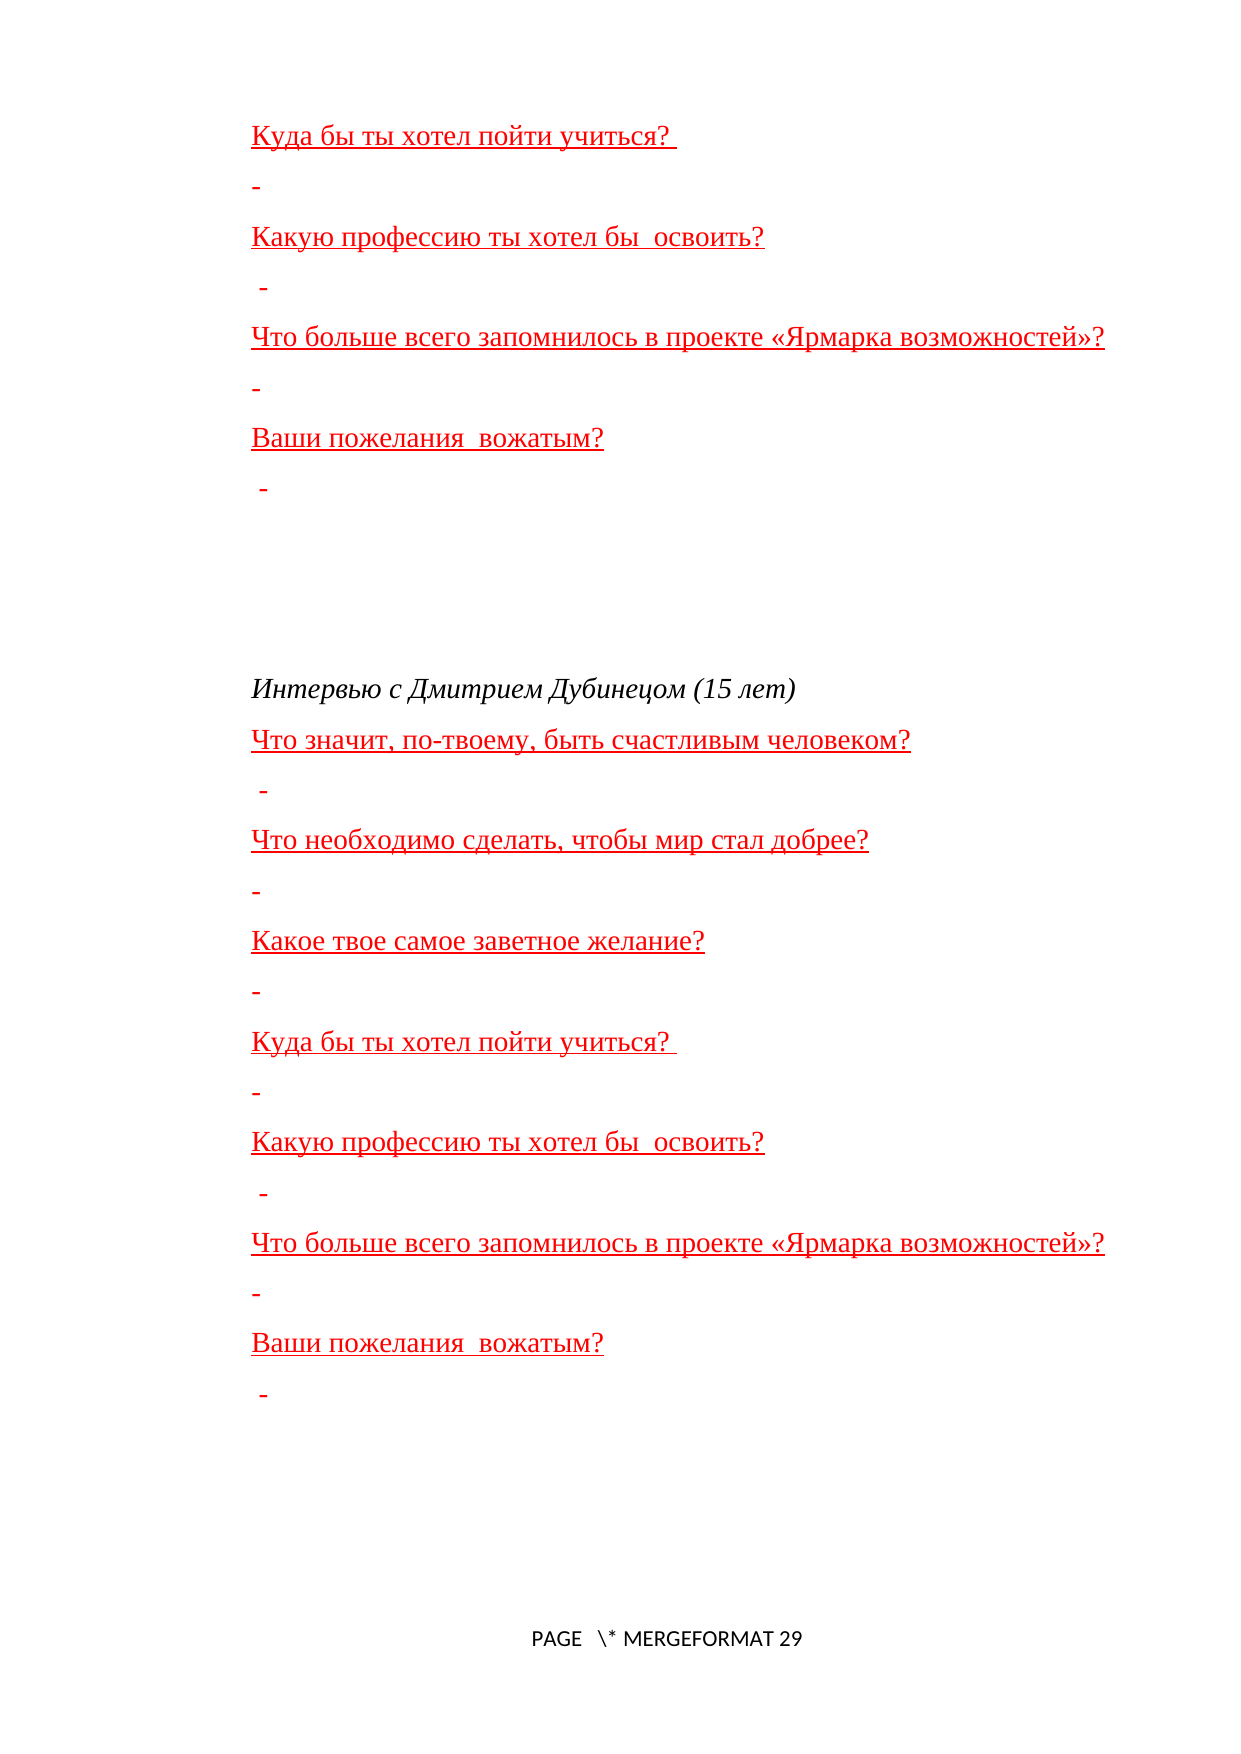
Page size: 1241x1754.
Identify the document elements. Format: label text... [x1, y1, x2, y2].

text - [177, 873, 1152, 906]
text Что необходимо сделать, чтобы мир стал добрее? [177, 822, 1152, 856]
text Какую профессию ты хотел бы освоить? [177, 1124, 1152, 1158]
text - [177, 370, 1152, 403]
text Что больше всего запомнилось в проекте «Ярмарка возможностей»? [177, 1225, 1152, 1258]
text - [177, 772, 1152, 806]
text Какую профессию ты хотел бы освоить? [177, 219, 1152, 252]
text - [177, 269, 1152, 303]
text Что значит, по-твоему, быть счастливым человеком? [177, 722, 1152, 755]
text - [177, 1074, 1152, 1108]
text Ваши пожелания вожатым? [177, 420, 1152, 453]
text Куда бы ты хотел пойти учиться? [177, 118, 1152, 152]
text - [177, 1275, 1152, 1309]
text Куда бы ты хотел пойти учиться? [177, 1024, 1152, 1057]
text Интервью с Дмитрием Дубинецом (15 лет) [177, 672, 1152, 705]
text Что больше всего запомнилось в проекте «Ярмарка возможностей»? [177, 319, 1152, 353]
text - [177, 1175, 1152, 1208]
text Какое твое самое заветное желание? [177, 923, 1152, 957]
text Ваши пожелания вожатым? [177, 1326, 1152, 1359]
text - [177, 973, 1152, 1007]
text - [177, 470, 1152, 504]
text - [177, 1376, 1152, 1409]
text - [177, 168, 1152, 202]
